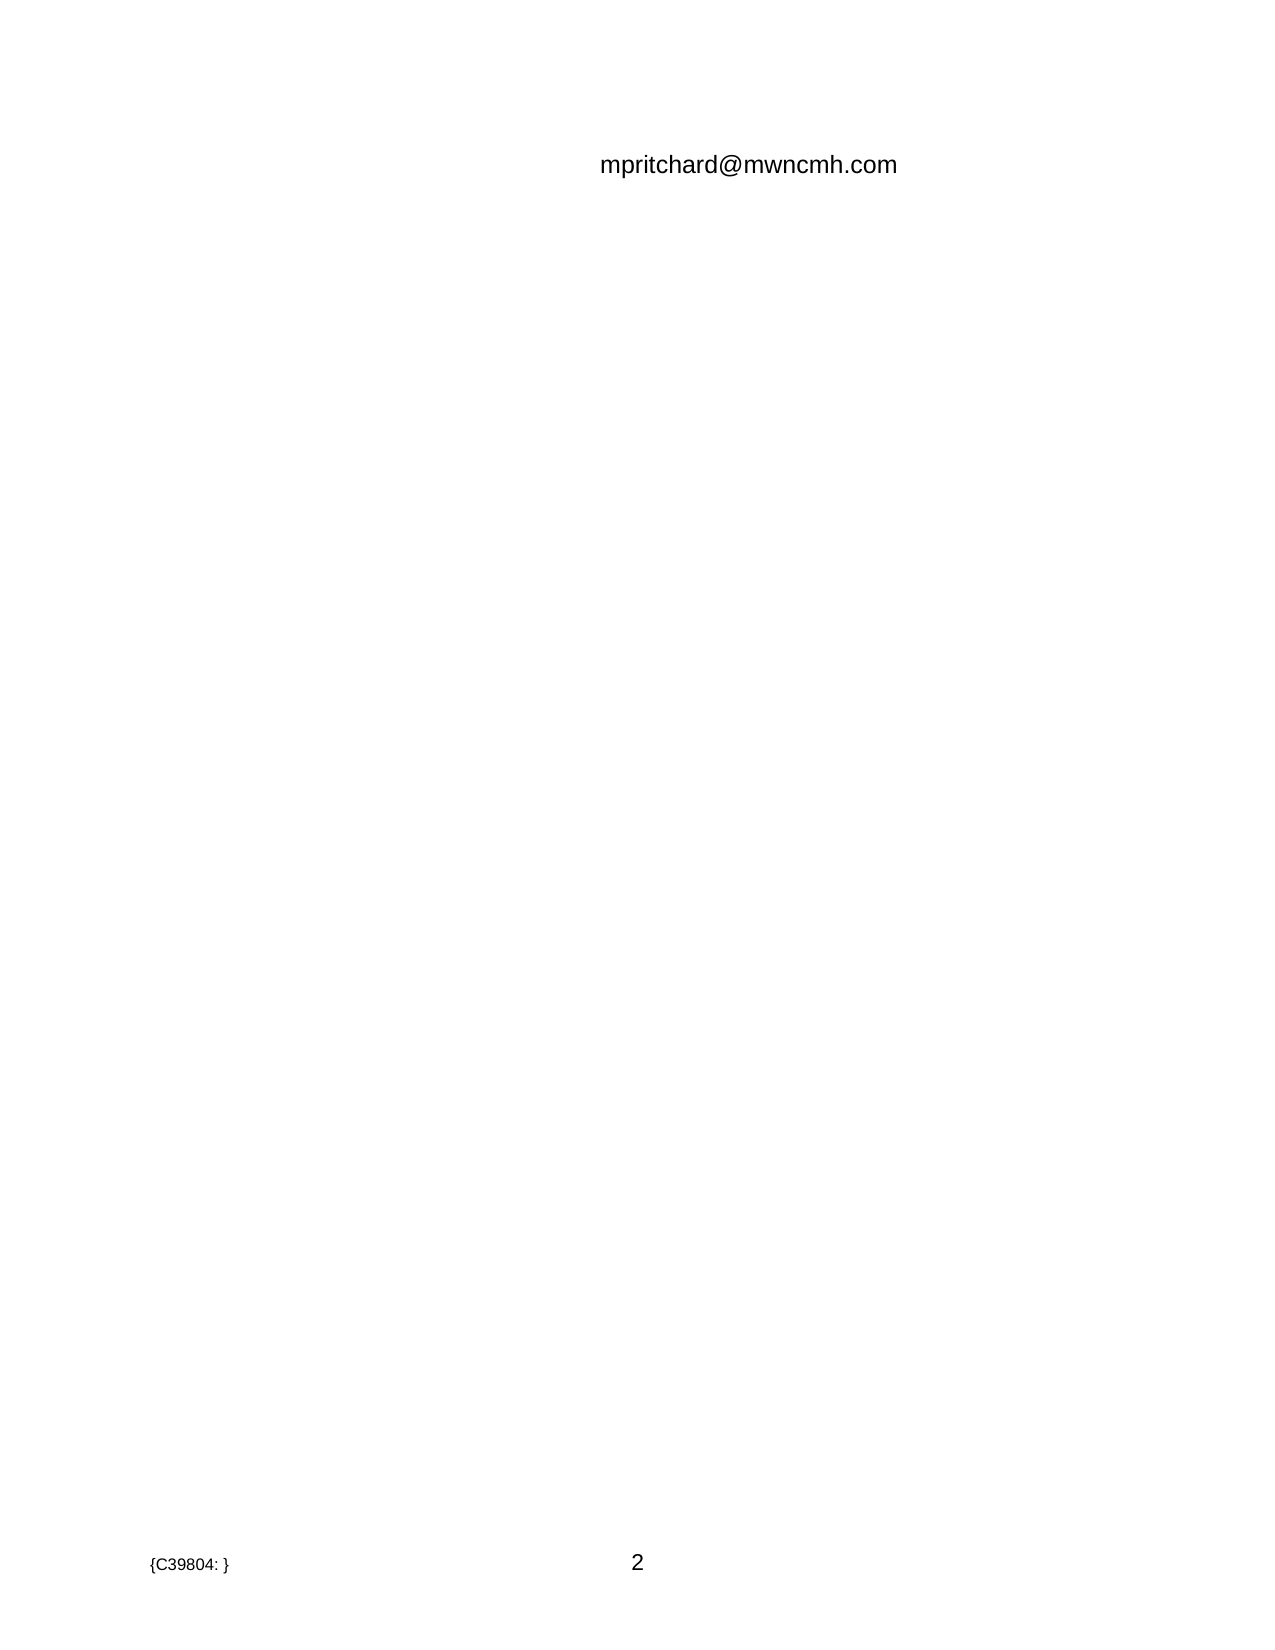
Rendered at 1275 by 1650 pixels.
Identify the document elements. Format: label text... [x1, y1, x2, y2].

text mpritchard@mwncmh.com [600, 150, 1125, 179]
